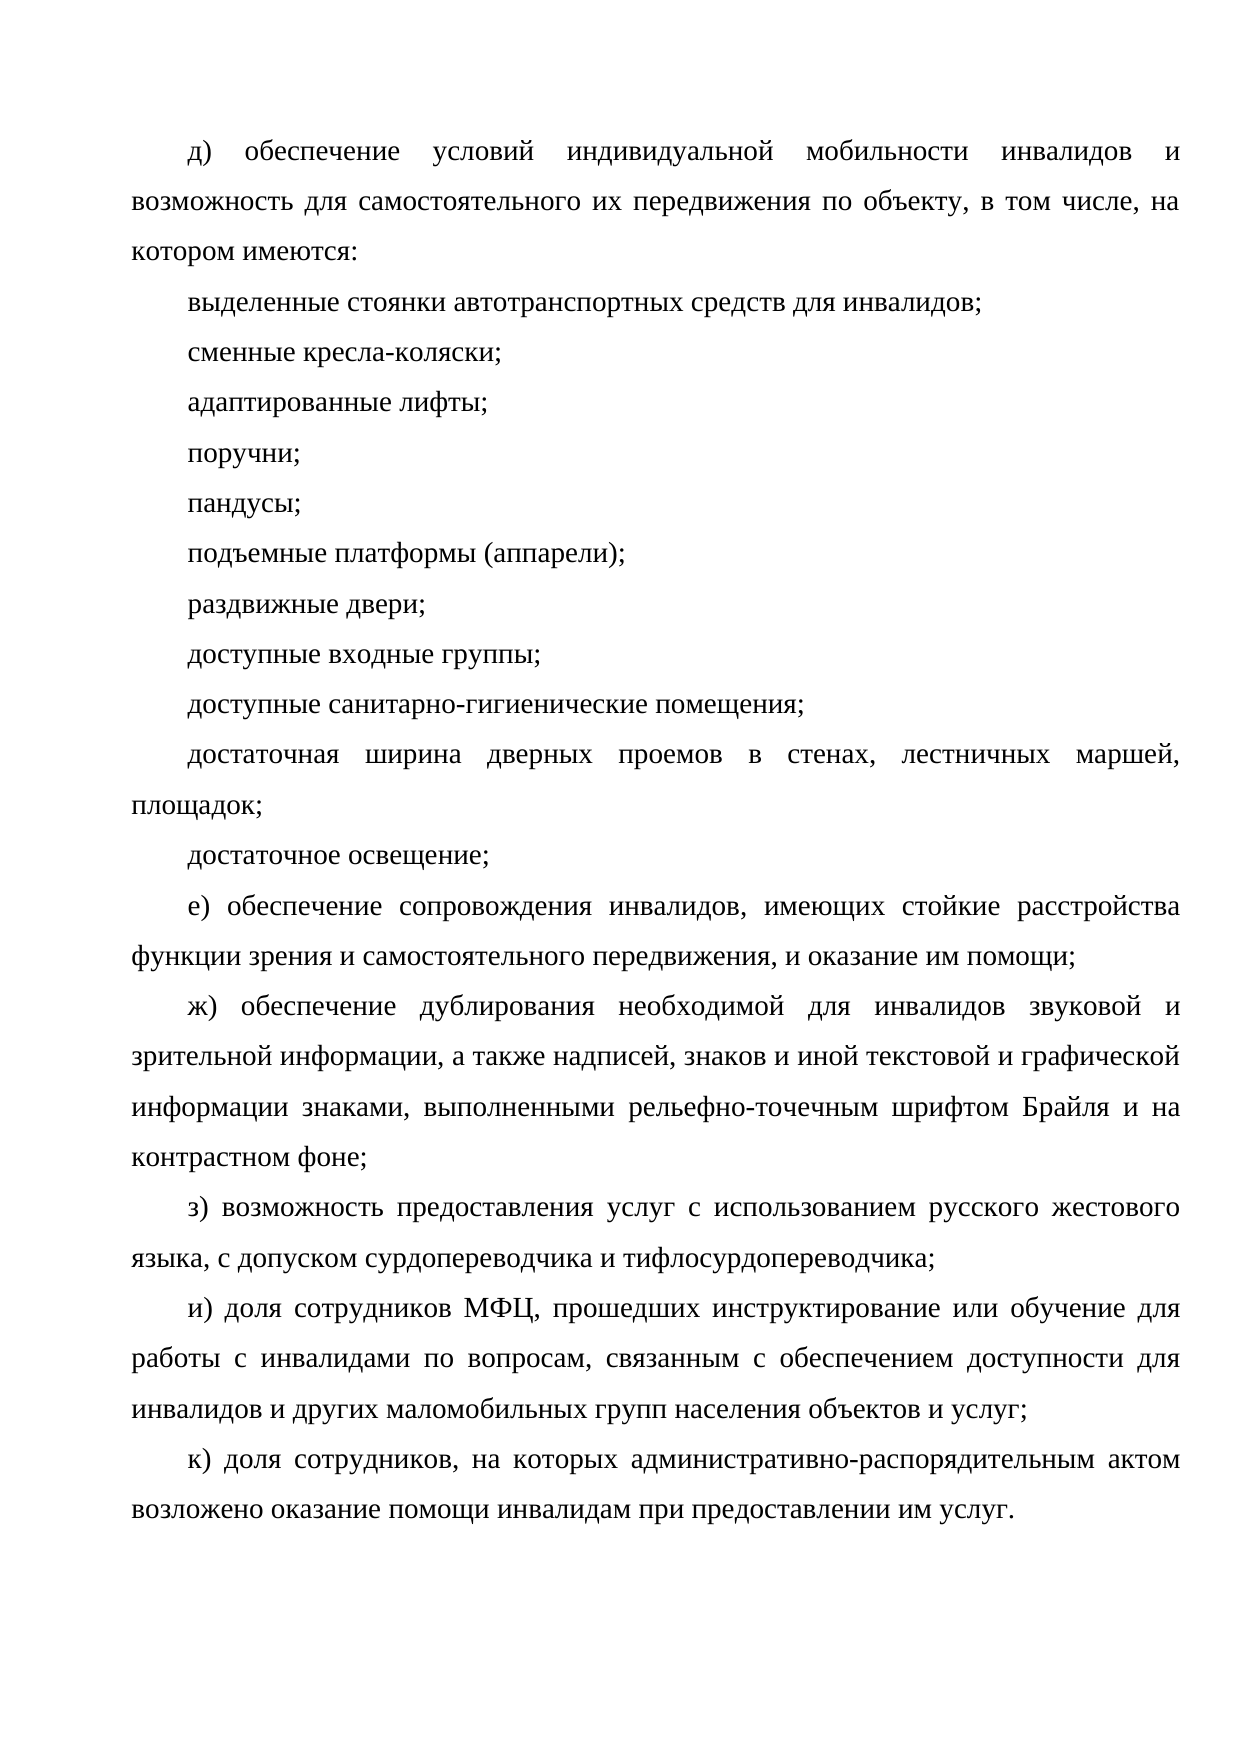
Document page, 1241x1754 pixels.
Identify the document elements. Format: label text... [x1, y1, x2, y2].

text раздвижные двери; [131, 586, 1181, 619]
text поручни; [131, 435, 1181, 468]
text подъемные платформы (аппарели); [131, 535, 1181, 569]
text з) возможность предоставления услуг с использованием русского жестового языка, с допуском сурдопереводчика и тифлосурдопереводчика; [131, 1189, 1181, 1273]
text выделенные стоянки автотранспортных средств для инвалидов; [131, 284, 1181, 317]
text и) доля сотрудников МФЦ, прошедших инструктирование или обучение для работы с инвалидами по вопросам, связанным с обеспечением доступности для инвалидов и других маломобильных групп населения объектов и услуг; [131, 1290, 1181, 1424]
text е) обеспечение сопровождения инвалидов, имеющих стойкие расстройства функции зрения и самостоятельного передвижения, и оказание им помощи; [131, 888, 1181, 971]
text доступные санитарно-гигиенические помещения; [131, 686, 1181, 720]
text достаточная ширина дверных проемов в стенах, лестничных маршей, площадок; [131, 737, 1181, 821]
text сменные кресла-коляски; [131, 334, 1181, 368]
text к) доля сотрудников, на которых административно-распорядительным актом возложено оказание помощи инвалидам при предоставлении им услуг. [131, 1441, 1181, 1525]
text адаптированные лифты; [131, 384, 1181, 418]
text д) обеспечение условий индивидуальной мобильности инвалидов и возможность для самостоятельного их передвижения по объекту, в том числе, на котором имеются: [131, 133, 1181, 267]
text доступные входные группы; [131, 636, 1181, 669]
text пандусы; [131, 485, 1181, 519]
text ж) обеспечение дублирования необходимой для инвалидов звуковой и зрительной информации, а также надписей, знаков и иной текстовой и графической информации знаками, выполненными рельефно-точечным шрифтом Брайля и на контрастном фоне; [131, 988, 1181, 1173]
text достаточное освещение; [131, 837, 1181, 871]
